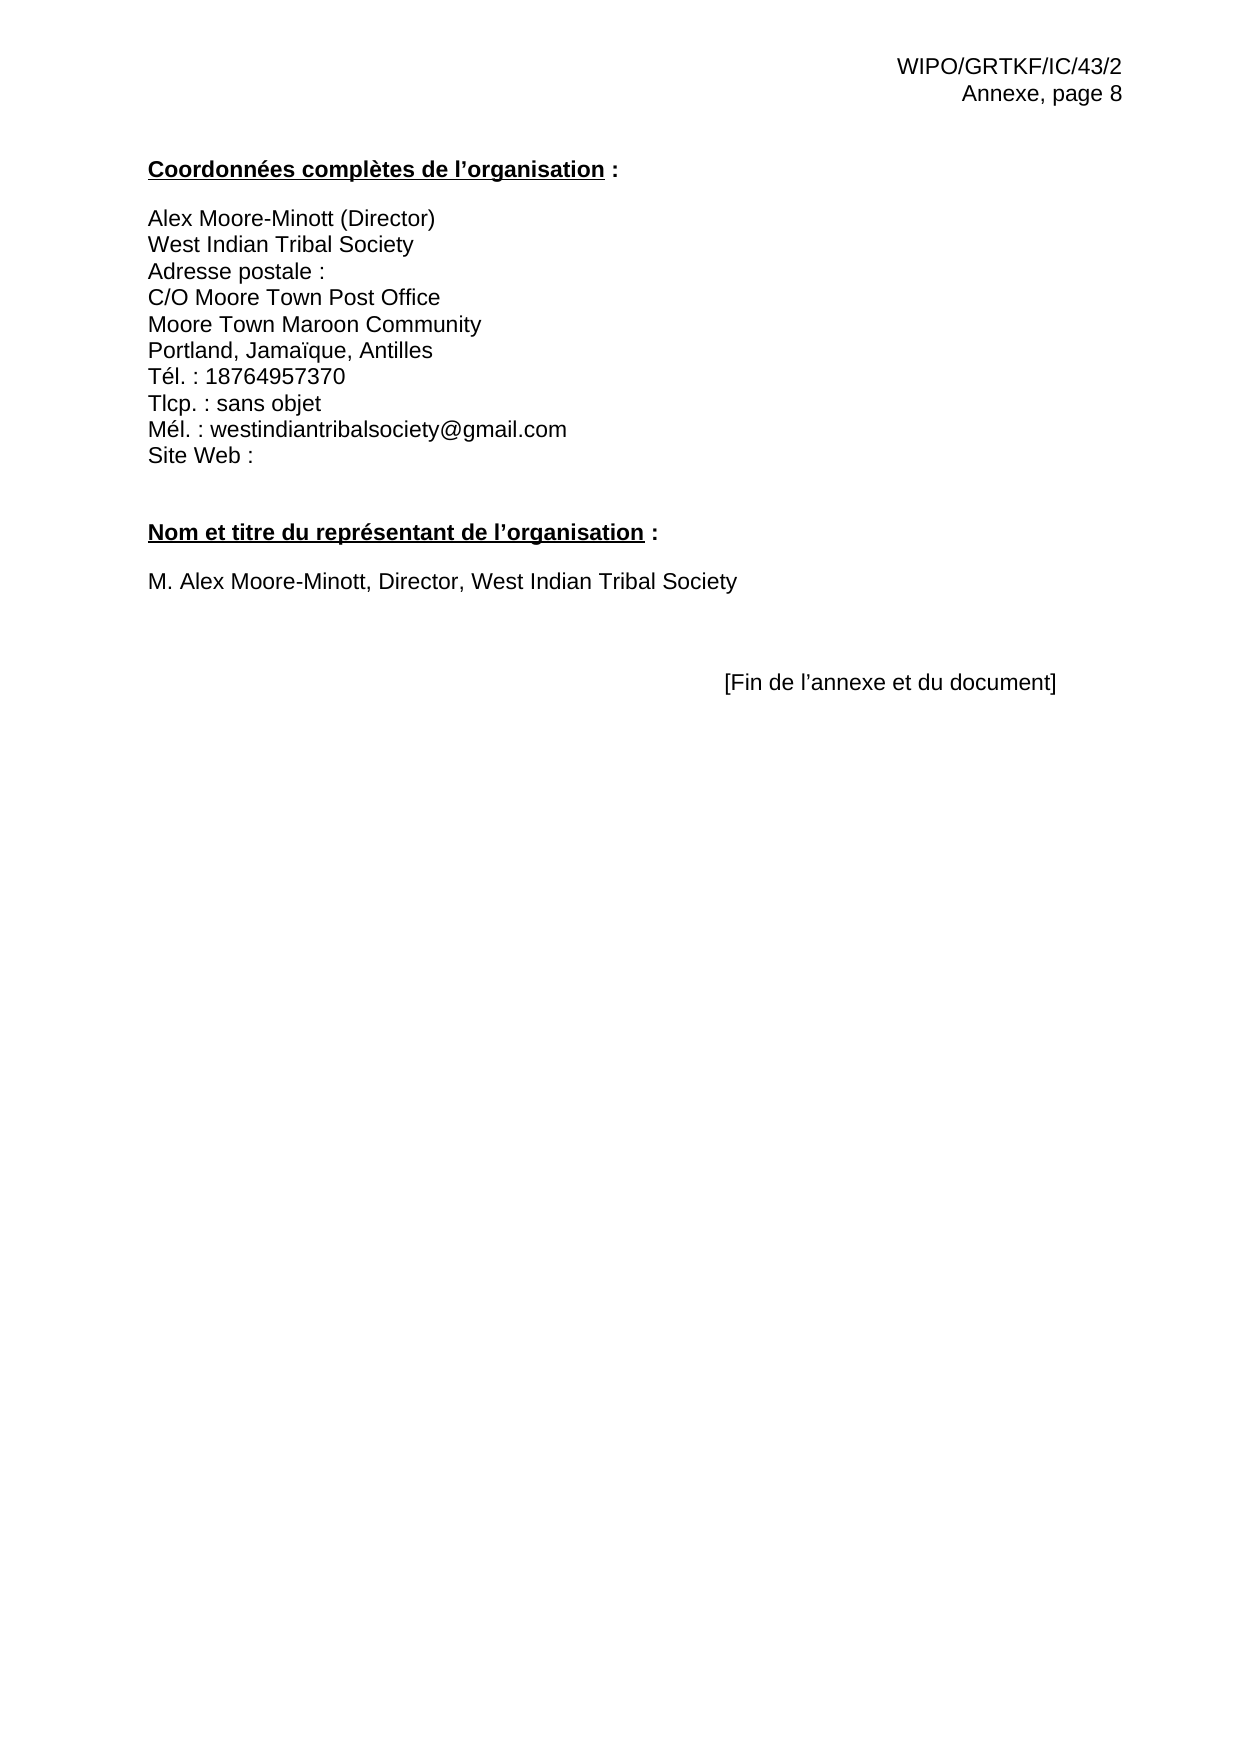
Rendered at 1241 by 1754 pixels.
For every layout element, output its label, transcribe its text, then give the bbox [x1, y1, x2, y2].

text C/O Moore Town Post Office [148, 284, 1122, 311]
text Nom et titre du représentant de l’organisation : [148, 519, 1122, 545]
text West Indian Tribal Society [148, 231, 1122, 258]
text M. Alex Moore-Minott, Director, West Indian Tribal Society [148, 568, 1122, 594]
text Moore Town Maroon Community [148, 311, 1122, 337]
text [Fin de l’annexe et du document] [724, 669, 1122, 696]
text Tél. : 18764957370 [148, 363, 1122, 389]
text Tlcp. : sans objet [148, 389, 1122, 416]
text Coordonnées complètes de l’organisation : [148, 156, 1122, 182]
text Adresse postale : [148, 258, 1122, 284]
text Portland, Jamaïque, Antilles [148, 337, 1122, 363]
text Mél. : westindiantribalsociety@gmail.com [148, 416, 1122, 442]
text Alex Moore-Minott (Director) [148, 205, 1122, 231]
text Site Web : [148, 442, 1122, 469]
